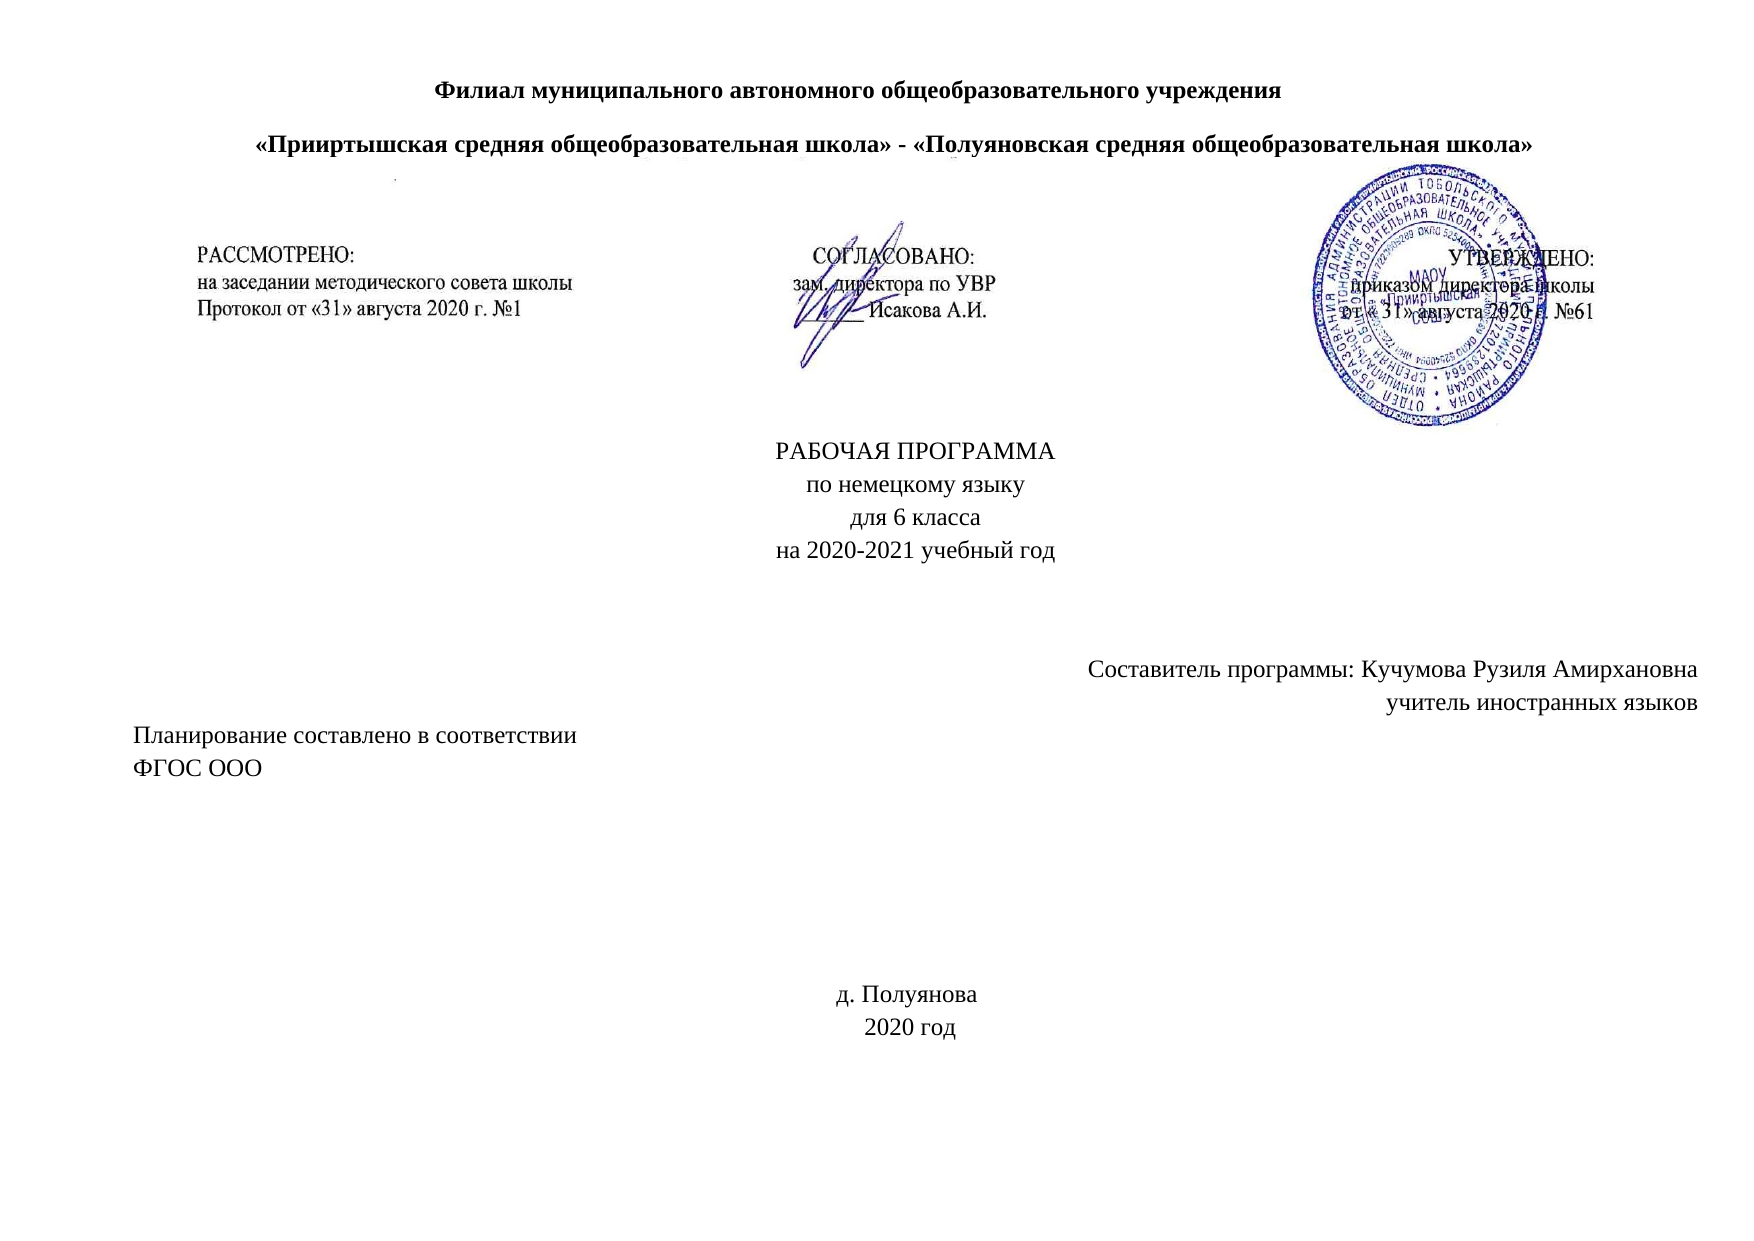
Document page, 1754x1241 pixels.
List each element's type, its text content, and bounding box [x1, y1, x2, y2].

text «Прииртышская средняя общеобразовательная школа» - «Полуяновская средняя общеобразовательная школа» [59, 129, 1698, 158]
text для 6 класса [59, 502, 1698, 531]
text Планирование составлено в соответствии [59, 720, 1698, 749]
text РАБОЧАЯ ПРОГРАММА [59, 436, 1698, 464]
picture [145, 157, 1613, 436]
text д. Полуянова [59, 979, 1698, 1008]
text Филиал муниципального автономного общеобразовательного учреждения [59, 75, 1698, 104]
text Составитель программы: Кучумова Рузиля Амирхановна [59, 654, 1698, 683]
text ФГОС ООО [59, 753, 1698, 782]
text 2020 год [59, 1012, 1698, 1041]
text на 2020-2021 учебный год [59, 535, 1698, 563]
text по немецкому языку [59, 469, 1698, 497]
text учитель иностранных языков [59, 687, 1698, 716]
